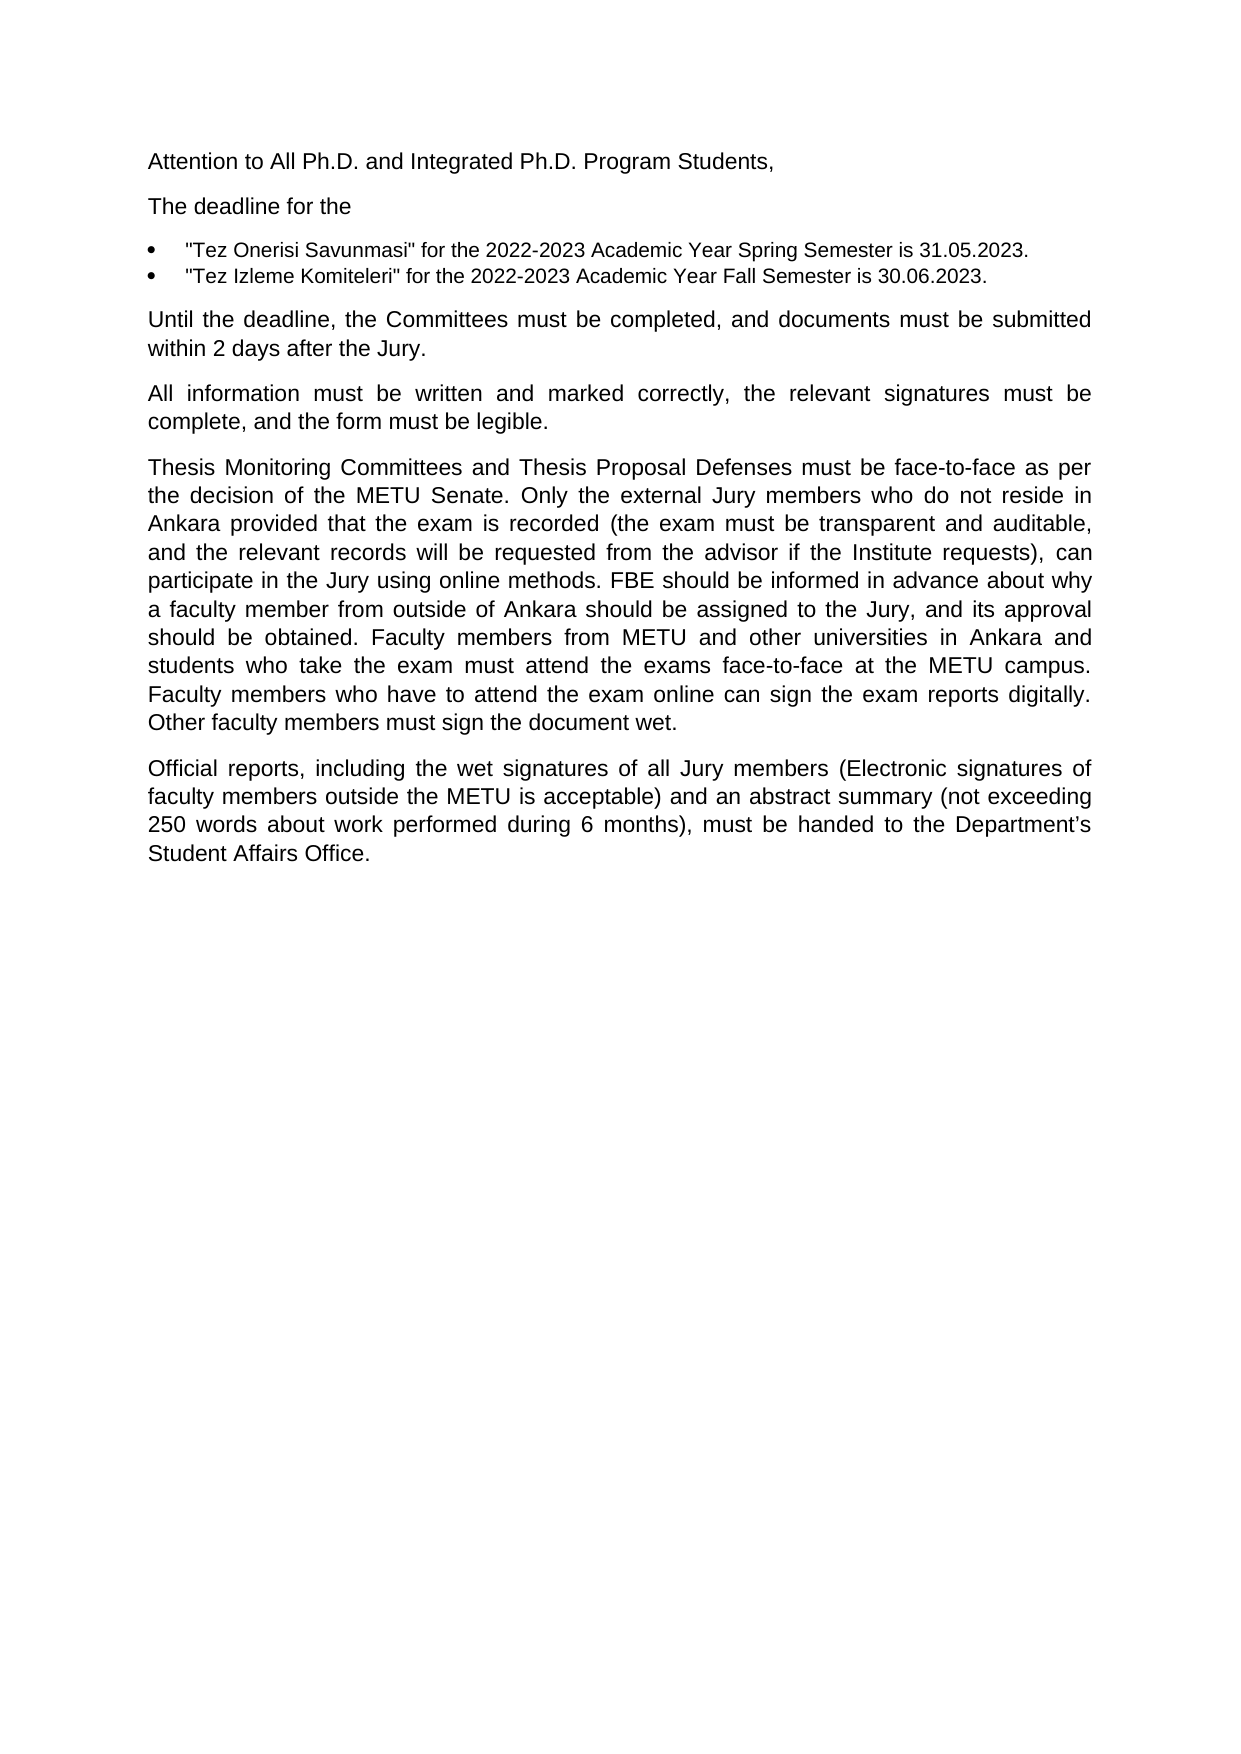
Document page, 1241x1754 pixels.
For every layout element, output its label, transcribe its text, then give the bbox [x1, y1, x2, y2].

list "Tez Onerisi Savunmasi" for the 2022-2023 Academic Year Spring Semester is 31.05.2023. [148, 238, 1093, 262]
text Official reports, including the wet signatures of all Jury members (Electronic signatures of faculty members outside the METU is acceptable) and an abstract summary (not exceeding 250 words about work performed during 6 months), must be handed to the Department’s Student Affairs Office. [148, 754, 1093, 866]
list "Tez Izleme Komiteleri" for the 2022-2023 Academic Year Fall Semester is 30.06.2023. [148, 264, 1093, 288]
text The deadline for the [148, 193, 1093, 219]
text Thesis Monitoring Committees and Thesis Proposal Defenses must be face-to-face as per the decision of the METU Senate. Only the external Jury members who do not reside in Ankara provided that the exam is recorded (the exam must be transparent and auditable, and the relevant records will be requested from the advisor if the Institute requests), can participate in the Jury using online methods. FBE should be informed in advance about why a faculty member from outside of Ankara should be assigned to the Jury, and its approval should be obtained. Faculty members from METU and other universities in Ankara and students who take the exam must attend the exams face-to-face at the METU campus. Faculty members who have to attend the exam online can sign the exam reports digitally. Other faculty members must sign the document wet. [148, 453, 1093, 736]
text All information must be written and marked correctly, the relevant signatures must be complete, and the form must be legible. [148, 380, 1093, 435]
text Until the deadline, the Committees must be completed, and documents must be submitted within 2 days after the Jury. [148, 306, 1093, 361]
text Attention to All Ph.D. and Integrated Ph.D. Program Students, [148, 148, 1093, 174]
